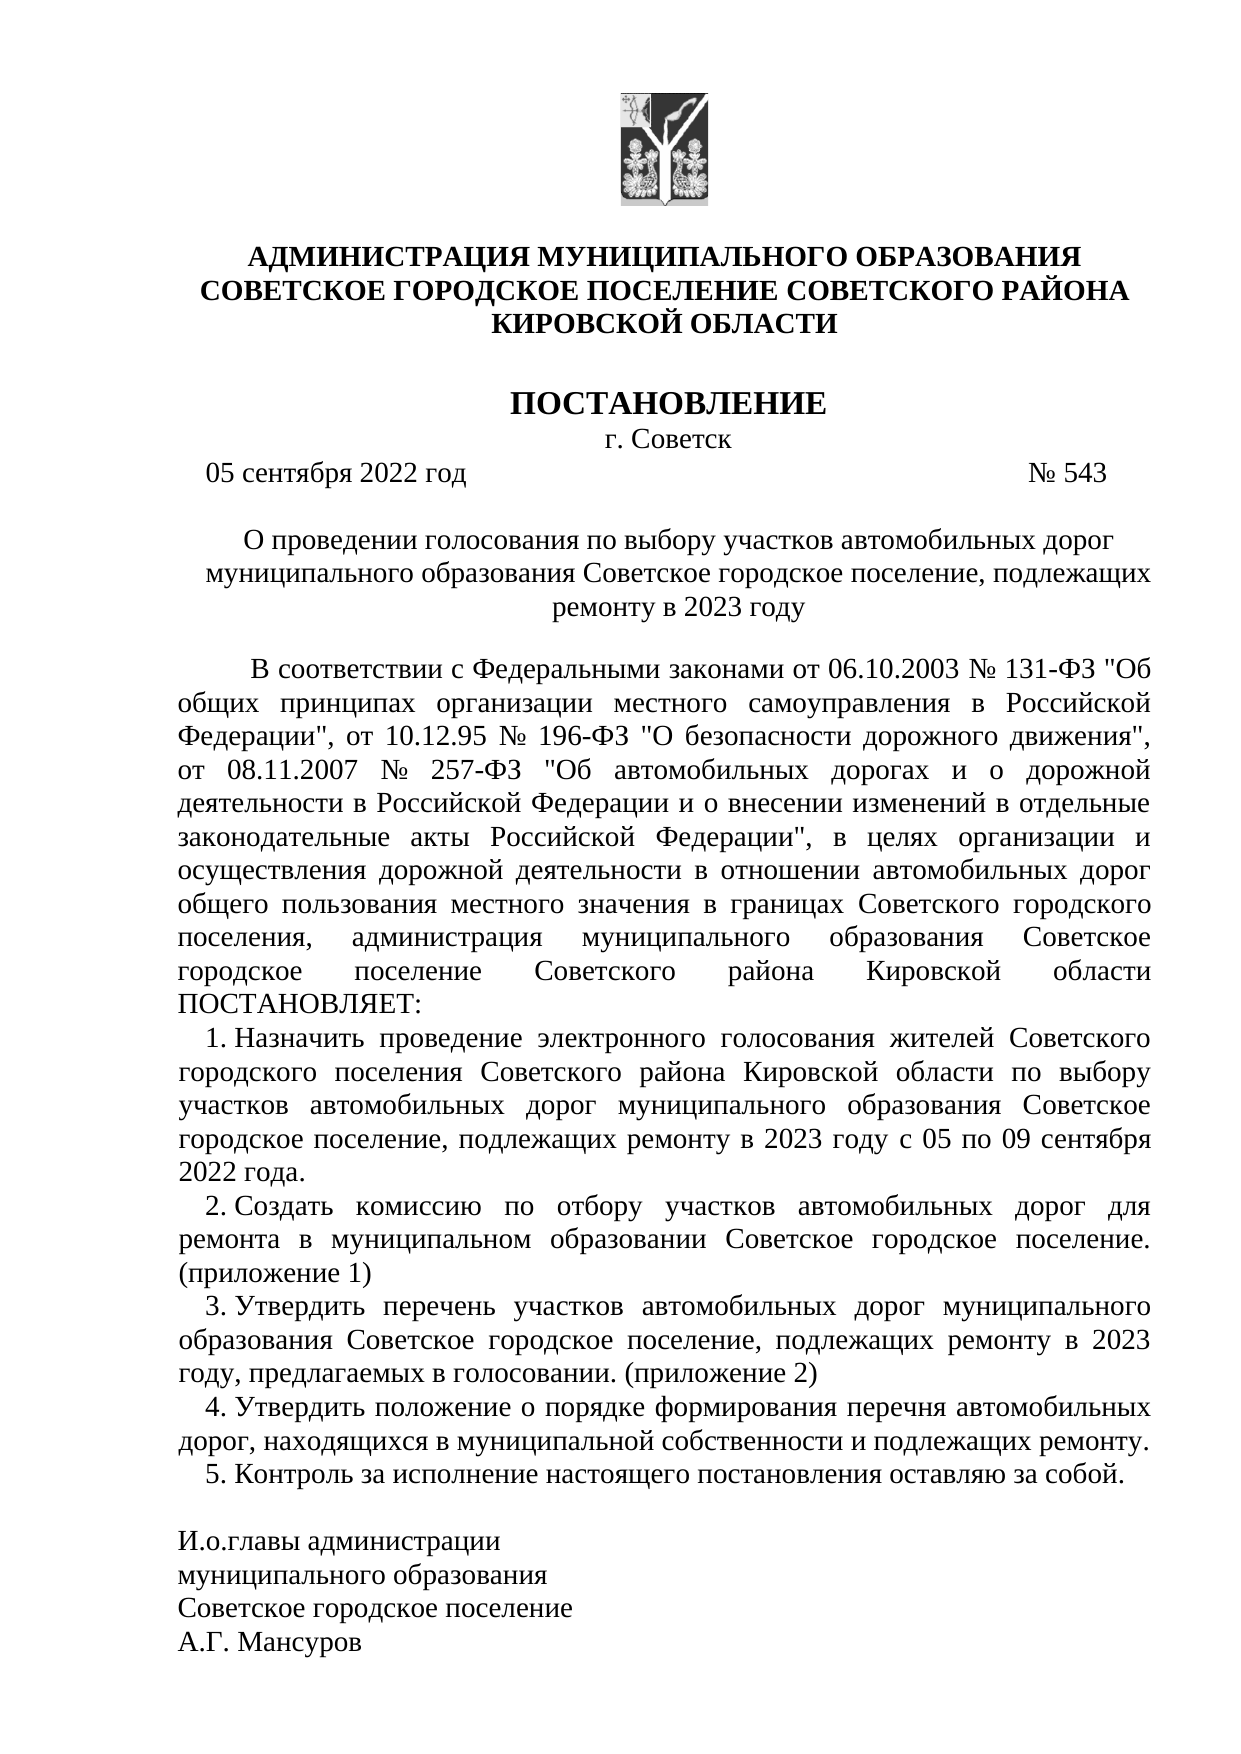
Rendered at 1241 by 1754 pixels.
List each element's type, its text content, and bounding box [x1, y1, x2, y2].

text СОВЕТСКОЕ ГОРОДСКОЕ ПОСЕЛЕНИЕ СОВЕТСКОГО РАЙОНА [177, 273, 1152, 306]
text КИРОВСКОЙ ОБЛАСТИ [177, 306, 1152, 340]
list Контроль за исполнение настоящего постановления оставляю за собой. [178, 1456, 1152, 1490]
text Советское городское поселение [177, 1590, 1152, 1624]
text О проведении голосования по выбору участков автомобильных дорог муниципального образования Советское городское поселение, подлежащих ремонту в 2023 году [205, 522, 1152, 622]
text г. Советск [177, 421, 1152, 455]
text В соответствии с Федеральными законами от 06.10.2003 № 131-ФЗ "Об общих принципах организации местного самоуправления в Российской Федерации", от 10.12.95 № 196-ФЗ "О безопасности дорожного движения", от 08.11.2007 № 257-ФЗ "Об автомобильных дорогах и о дорожной деятельности в Российской Федерации и о внесении изменений в отдельные законодательные акты Российской Федерации", в целях организации и осуществления дорожной деятельности в отношении автомобильных дорог общего пользования местного значения в границах Советского городского поселения, администрация муниципального образования Советское городское поселение Советского района Кировской области ПОСТАНОВЛЯЕТ: [177, 651, 1152, 1020]
list Назначить проведение электронного голосования жителей Советского городского поселения Советского района Кировской области по выбору участков автомобильных дорог муниципального образования Советское городское поселение, подлежащих ремонту в 2023 году с 05 по 09 сентября 2022 года. [178, 1020, 1152, 1188]
text И.о.главы администрации [177, 1523, 1152, 1557]
text ПОСТАНОВЛЕНИЕ [177, 383, 1152, 421]
picture [620, 93, 709, 206]
list Создать комиссию по отбору участков автомобильных дорог для ремонта в муниципальном образовании Советское городское поселение. (приложение 1) [178, 1188, 1152, 1288]
list Утвердить перечень участков автомобильных дорог муниципального образования Советское городское поселение, подлежащих ремонту в 2023 году, предлагаемых в голосовании. (приложение 2) [178, 1288, 1152, 1389]
text муниципального образования [177, 1557, 1152, 1590]
text 05 сентября 2022 год № 543 [205, 455, 1152, 488]
text А.Г. Мансуров [177, 1624, 1152, 1657]
list Утвердить положение о порядке формирования перечня автомобильных дорог, находящихся в муниципальной собственности и подлежащих ремонту. [178, 1389, 1152, 1456]
text АДМИНИСТРАЦИЯ МУНИЦИПАЛЬНОГО ОБРАЗОВАНИЯ [177, 239, 1152, 273]
